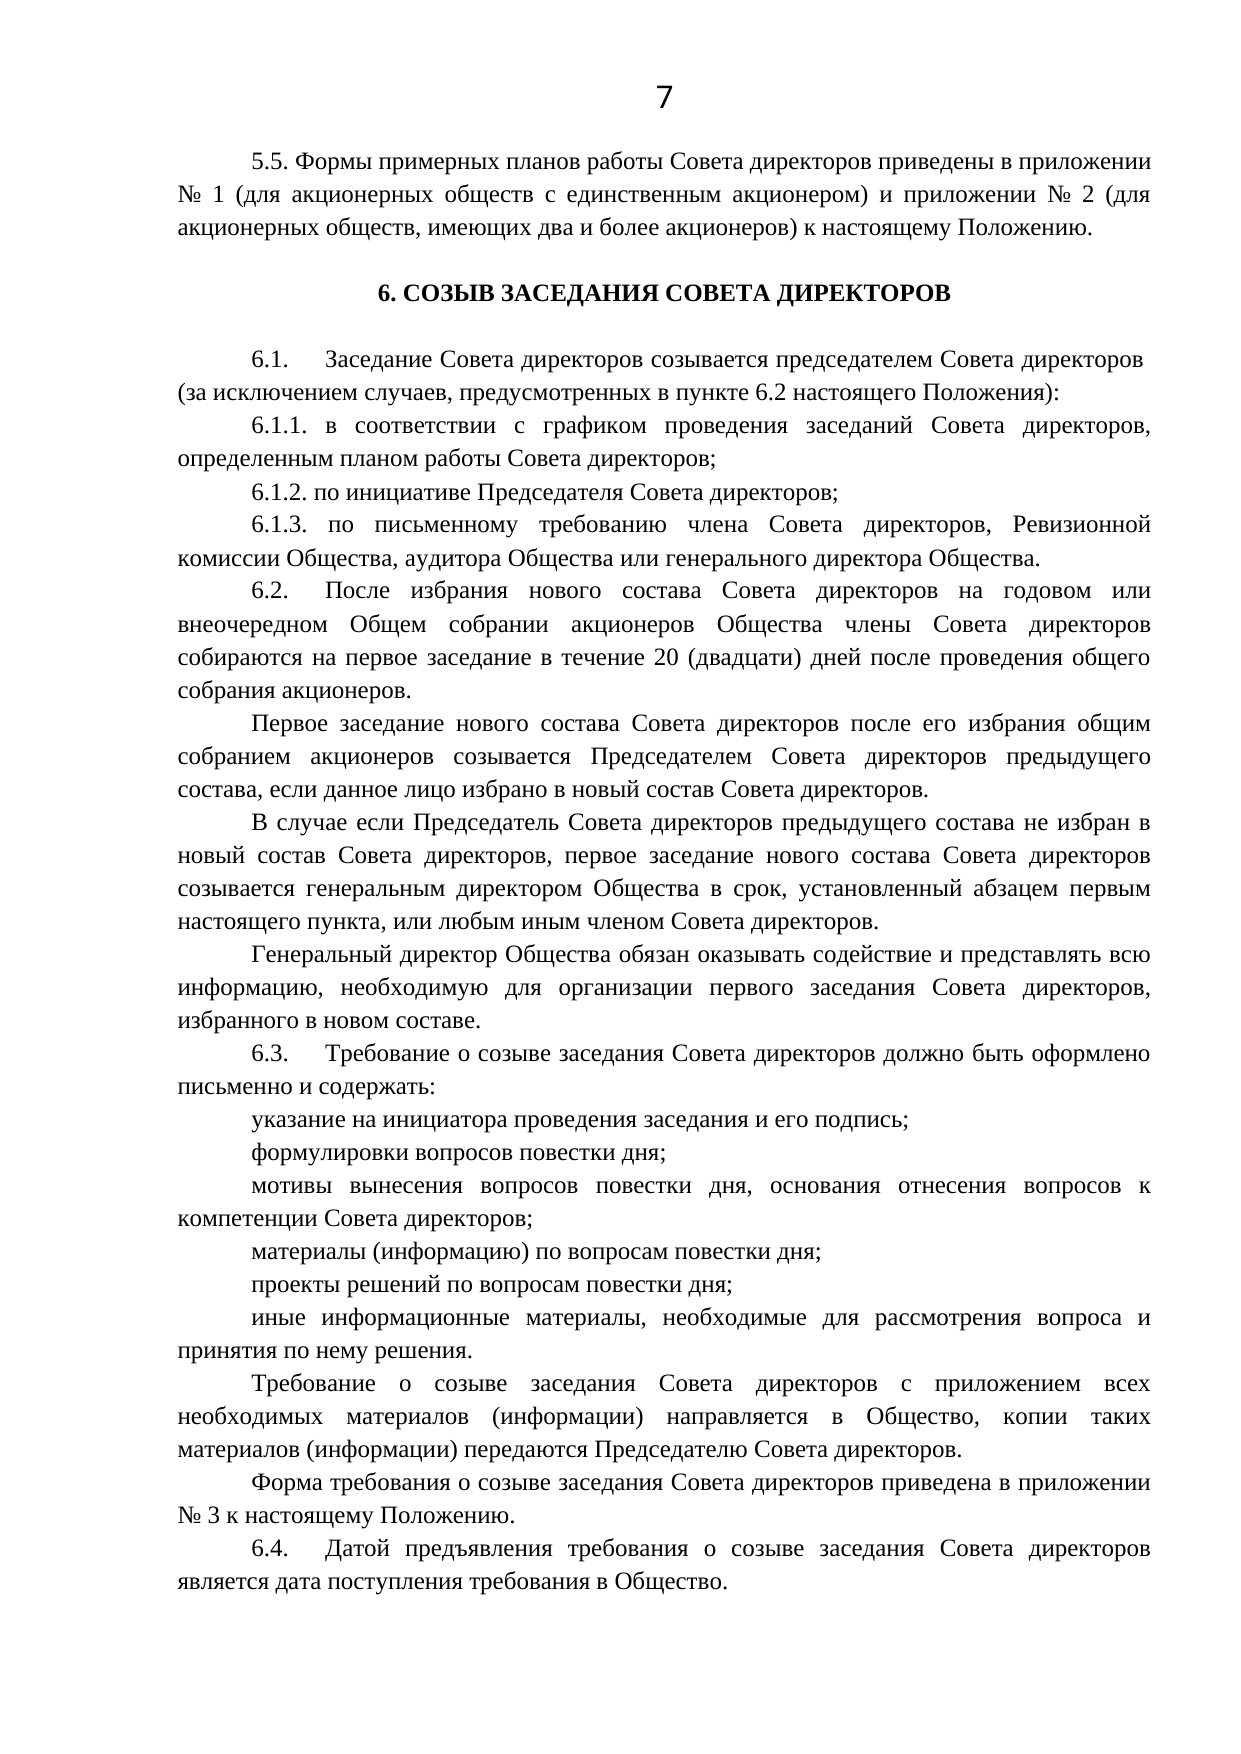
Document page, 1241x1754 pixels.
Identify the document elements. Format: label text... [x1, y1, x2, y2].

text В случае если Председатель Совета директоров предыдущего состава не избран в новый состав Совета директоров, первое заседание нового состава Совета директоров созывается генеральным директором Общества в срок, установленный абзацем первым настоящего пункта, или любым иным членом Совета директоров. [177, 807, 1152, 934]
text Генеральный директор Общества обязан оказывать содействие и представлять всю информацию, необходимую для организации первого заседания Совета директоров, избранного в новом составе. [177, 939, 1152, 1034]
text материалы (информацию) по вопросам повестки дня; [177, 1236, 1152, 1265]
text 5.5. Формы примерных планов работы Совета директоров приведены в приложении № 1 (для акционерных обществ с единственным акционером) и приложении № 2 (для акционерных обществ, имеющих два и более акционеров) к настоящему Положению. [177, 146, 1152, 241]
text проекты решений по вопросам повестки дня; [177, 1269, 1152, 1298]
text 6.1. Заседание Совета директоров созывается председателем Совета директоров (за исключением случаев, предусмотренных в пункте 6.2 настоящего Положения): [177, 344, 1152, 406]
text 6.1.2. по инициативе Председателя Совета директоров; [177, 477, 1152, 505]
text 6. СОЗЫВ ЗАСЕДАНИЯ СОВЕТА ДИРЕКТОРОВ [177, 278, 1152, 307]
text мотивы вынесения вопросов повестки дня, основания отнесения вопросов к компетенции Совета директоров; [177, 1170, 1152, 1232]
text 6.1.3. по письменному требованию члена Совета директоров, Ревизионной комиссии Общества, аудитора Общества или генерального директора Общества. [177, 509, 1152, 571]
text формулировки вопросов повестки дня; [177, 1137, 1152, 1166]
text иные информационные материалы, необходимые для рассмотрения вопроса и принятия по нему решения. [177, 1302, 1152, 1364]
text 6.4. Датой предъявления требования о созыве заседания Совета директоров является дата поступления требования в Общество. [177, 1533, 1152, 1595]
text Форма требования о созыве заседания Совета директоров приведена в приложении № 3 к настоящему Положению. [177, 1467, 1152, 1529]
text Первое заседание нового состава Совета директоров после его избрания общим собранием акционеров созывается Председателем Совета директоров предыдущего состава, если данное лицо избрано в новый состав Совета директоров. [177, 708, 1152, 802]
text Требование о созыве заседания Совета директоров с приложением всех необходимых материалов (информации) направляется в Общество, копии таких материалов (информации) передаются Председателю Совета директоров. [177, 1368, 1152, 1463]
text 6.3. Требование о созыве заседания Совета директоров должно быть оформлено письменно и содержать: [177, 1038, 1152, 1100]
text указание на инициатора проведения заседания и его подпись; [177, 1104, 1152, 1133]
text 6.2. После избрания нового состава Совета директоров на годовом или внеочередном Общем собрании акционеров Общества члены Совета директоров собираются на первое заседание в течение 20 (двадцати) дней после проведения общего собрания акционеров. [177, 576, 1152, 703]
text 6.1.1. в соответствии с графиком проведения заседаний Совета директоров, определенным планом работы Совета директоров; [177, 411, 1152, 472]
